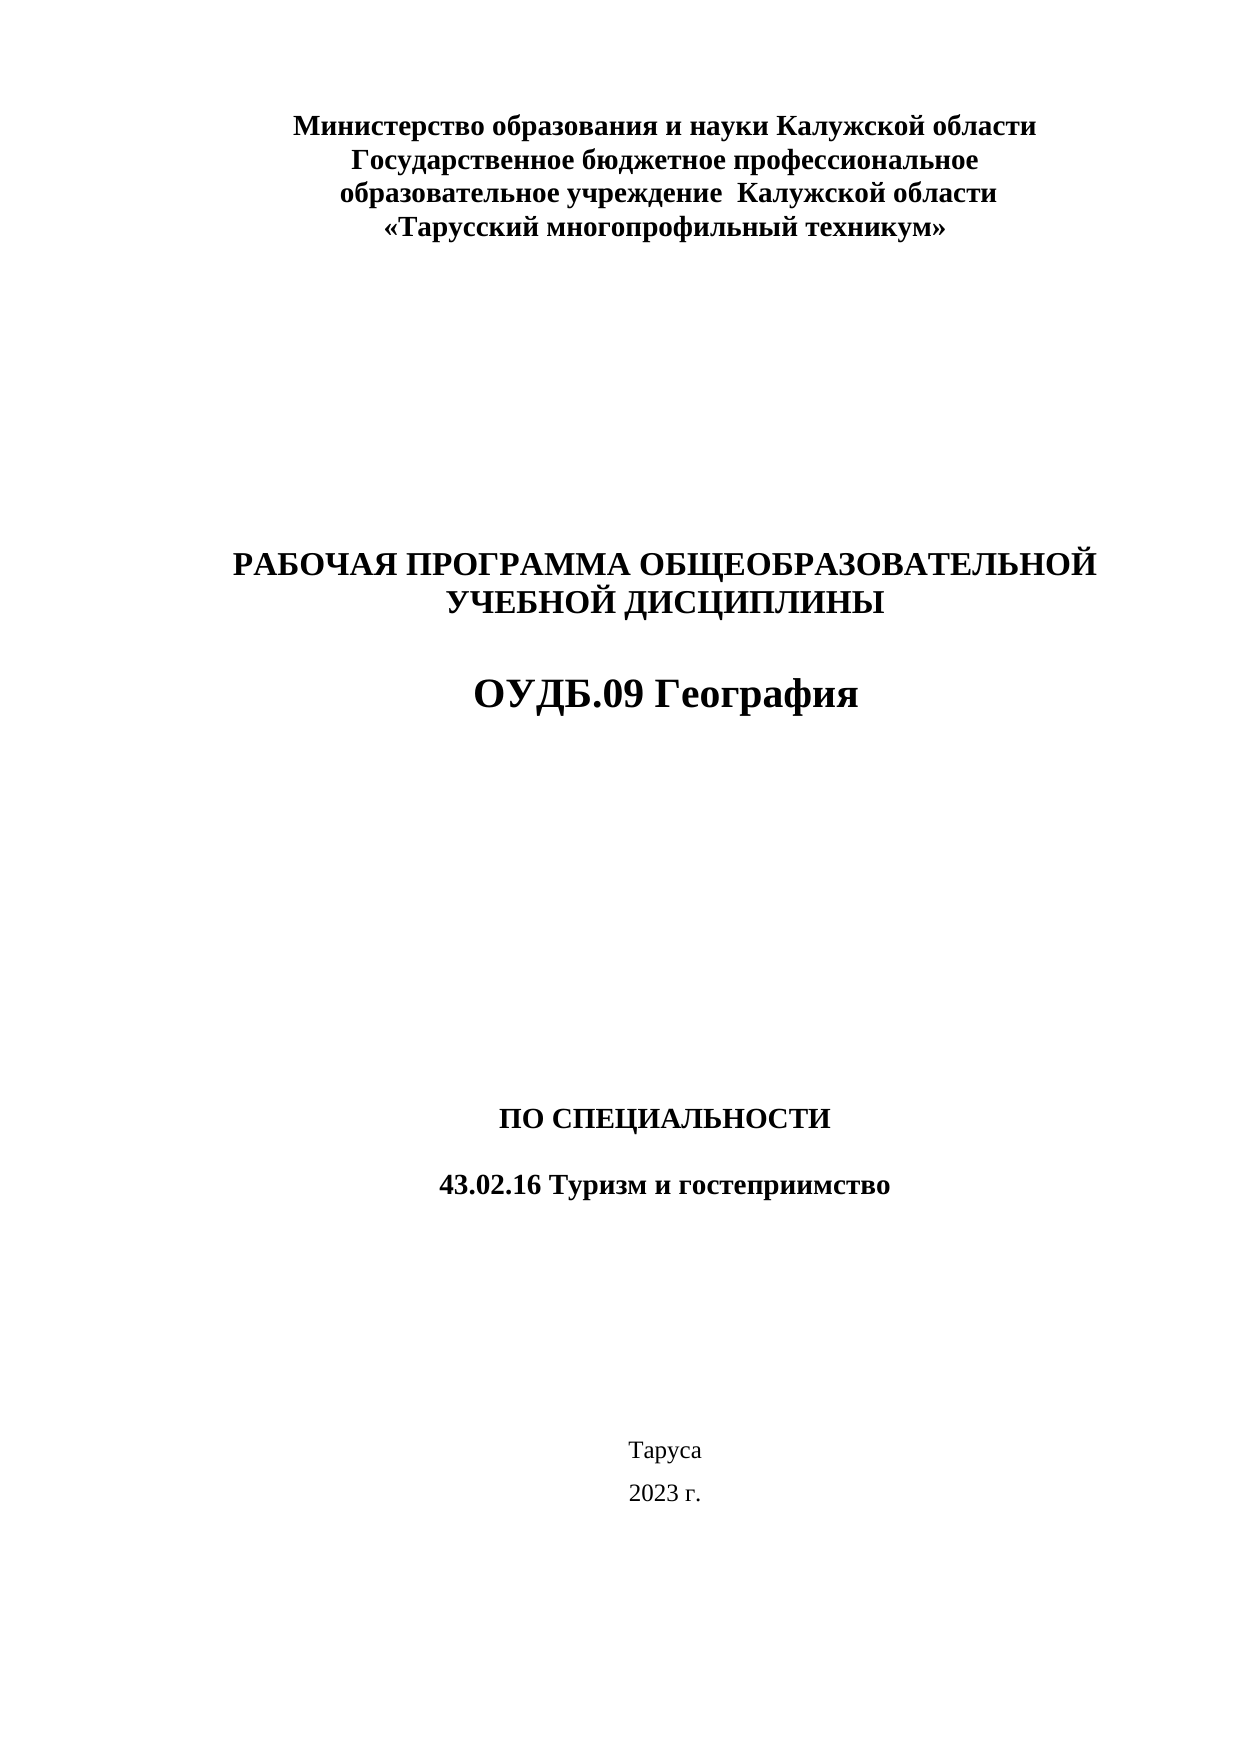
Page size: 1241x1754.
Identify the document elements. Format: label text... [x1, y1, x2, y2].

text 43.02.16 Туризм и гостеприимство [154, 1163, 1176, 1201]
text Государственное бюджетное профессиональное [154, 142, 1176, 175]
text ПО СПЕЦИАЛЬНОСТИ [154, 1097, 1176, 1134]
text Таруса [154, 1435, 1176, 1464]
text «Тарусский многопрофильный техникум» [154, 209, 1176, 242]
text Министерство образования и науки Калужской области [154, 108, 1176, 142]
text образовательное учреждение Калужской области [154, 175, 1176, 209]
text РАБОЧАЯ ПРОГРАММА ОБЩЕОБРАЗОВАТЕЛЬНОЙ УЧЕБНОЙ ДИСЦИПЛИНЫ [154, 544, 1176, 621]
text 2023 г. [154, 1478, 1176, 1507]
text ОУДБ.09 География [329, 668, 1003, 716]
